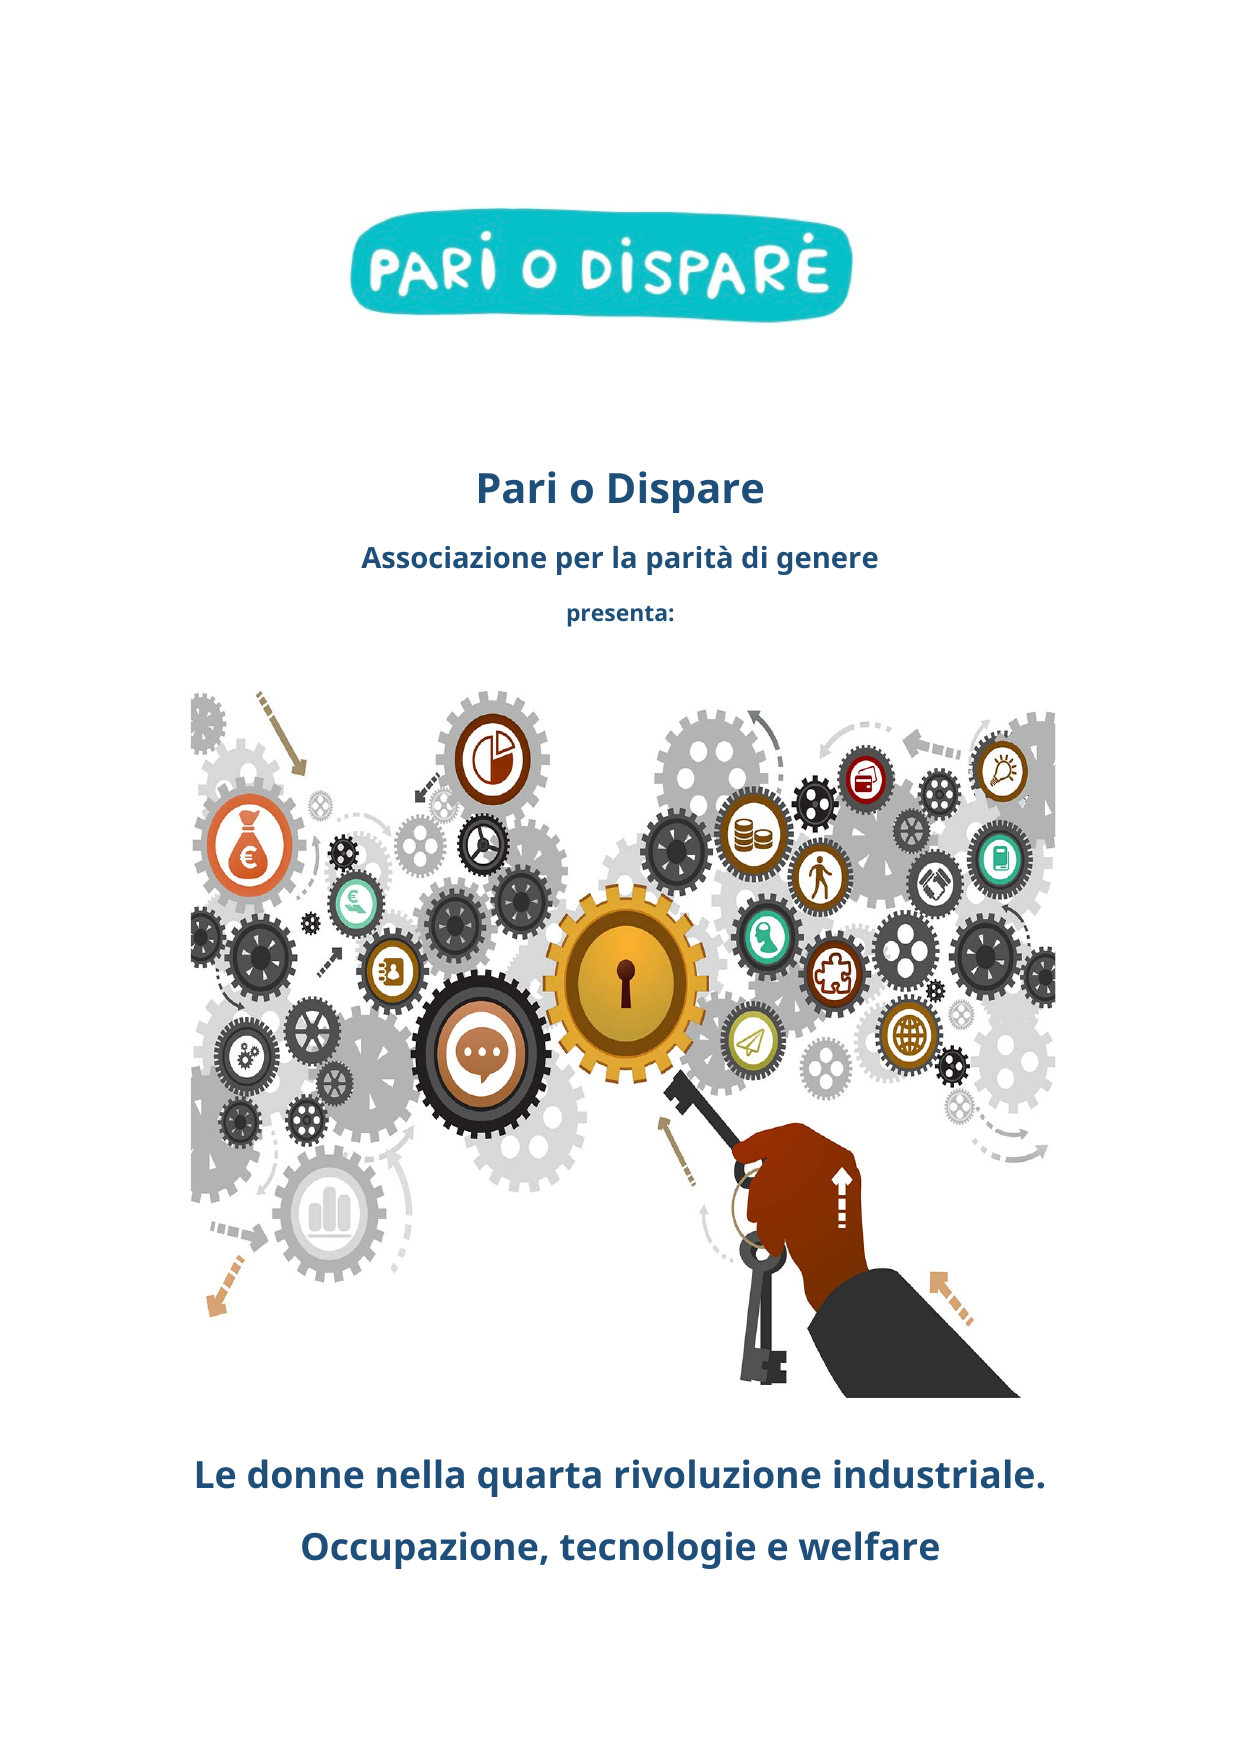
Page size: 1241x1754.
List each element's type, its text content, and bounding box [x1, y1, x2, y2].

text presenta: [118, 597, 1122, 628]
text Associazione per la parità di genere [118, 537, 1122, 577]
text Le donne nella quarta rivoluzione industriale. [118, 1448, 1122, 1499]
text Occupazione, tecnologie e welfare [118, 1520, 1122, 1571]
text Pari o Dispare [118, 459, 1122, 516]
picture [343, 203, 869, 328]
picture [190, 690, 1056, 1399]
